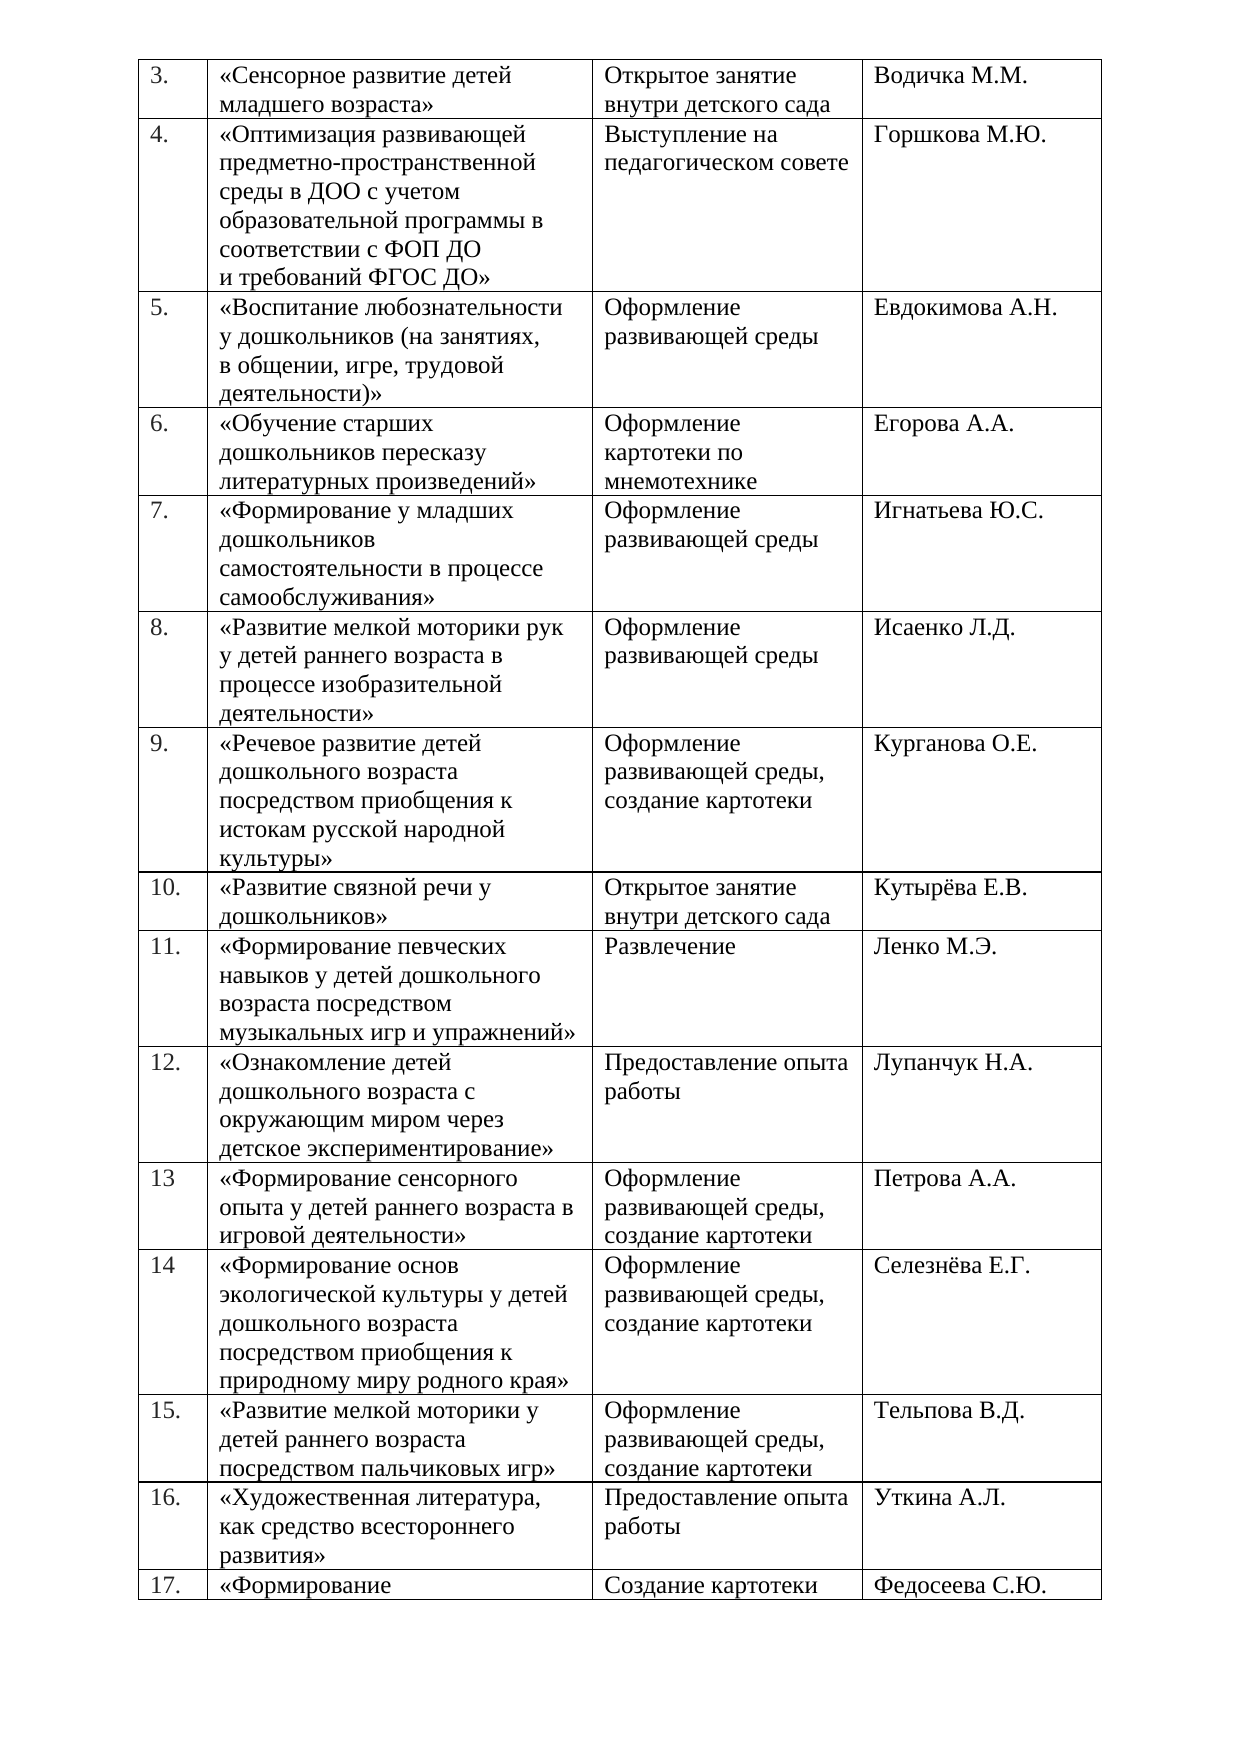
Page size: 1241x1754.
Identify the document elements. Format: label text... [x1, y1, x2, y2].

table_cell Селезнёва Е.Г. [863, 1250, 1101, 1394]
table_cell 10. [139, 873, 207, 930]
table_cell 12. [139, 1047, 207, 1162]
table_cell Оформление развивающей среды [593, 496, 862, 611]
table_cell 6. [139, 408, 207, 494]
table_cell Создание картотеки [593, 1570, 862, 1598]
table_cell Евдокимова А.Н. [863, 292, 1101, 407]
table_cell 16. [139, 1483, 207, 1569]
table_cell Петрова А.А. [863, 1163, 1101, 1249]
table_cell 11. [139, 931, 207, 1046]
table_cell 7. [139, 496, 207, 611]
table_cell Лупанчук Н.А. [863, 1047, 1101, 1162]
table_cell «Ознакомление детей дошкольного возраста с окружающим миром через детское экспериментирование» [208, 1047, 592, 1162]
table_cell «Развитие мелкой моторики рук у детей раннего возраста в процессе изобразительной деятельности» [208, 612, 592, 727]
table_cell «Развитие мелкой моторики у детей раннего возраста посредством пальчиковых игр» [208, 1395, 592, 1481]
table_cell Выступление на педагогическом совете [593, 119, 862, 291]
table_cell «Сенсорное развитие детей младшего возраста» [208, 60, 592, 118]
table_cell 15. [139, 1395, 207, 1481]
table_cell Егорова А.А. [863, 408, 1101, 494]
table_cell «Обучение старших дошкольников пересказу литературных произведений» [208, 408, 592, 494]
table_cell Оформление картотеки по мнемотехнике [593, 408, 862, 494]
table_cell Развлечение [593, 931, 862, 1046]
table_cell 3. [139, 60, 207, 118]
table_cell Оформление развивающей среды [593, 612, 862, 727]
table_cell 17. [139, 1570, 207, 1598]
table_cell 8. [139, 612, 207, 727]
table_cell Кутырёва Е.В. [863, 873, 1101, 930]
table_cell Оформление развивающей среды, создание картотеки [593, 1163, 862, 1249]
table_cell Исаенко Л.Д. [863, 612, 1101, 727]
table_cell Горшкова М.Ю. [863, 119, 1101, 291]
table_cell Предоставление опыта работы [593, 1047, 862, 1162]
table_cell Открытое занятие внутри детского сада [593, 60, 862, 118]
table_cell «Воспитание любознательности у дошкольников (на занятиях, в общении, игре, трудовой деятельности)» [208, 292, 592, 407]
table_cell Оформление развивающей среды, создание картотеки [593, 728, 862, 871]
table_cell «Развитие связной речи у дошкольников» [208, 873, 592, 930]
table_cell Игнатьева Ю.С. [863, 496, 1101, 611]
table_cell 9. [139, 728, 207, 871]
table_cell Тельпова В.Д. [863, 1395, 1101, 1481]
table_cell 13 [139, 1163, 207, 1249]
table_cell Оформление развивающей среды [593, 292, 862, 407]
table_cell 14 [139, 1250, 207, 1394]
table_cell «Формирование сенсорного опыта у детей раннего возраста в игровой деятельности» [208, 1163, 592, 1249]
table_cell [208, 1570, 592, 1598]
table_cell Оформление развивающей среды, создание картотеки [593, 1395, 862, 1481]
table_cell 5. [139, 292, 207, 407]
table_cell Курганова О.Е. [863, 728, 1101, 871]
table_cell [863, 1570, 1101, 1598]
table_cell «Формирование у младших дошкольников самостоятельности в процессе самообслуживания» [208, 496, 592, 611]
table_cell «Формирование основ экологической культуры у детей дошкольного возраста посредством приобщения к природному миру родного края» [208, 1250, 592, 1394]
table_cell Водичка М.М. [863, 60, 1101, 118]
table_cell «Оптимизация развивающей предметно-пространственной среды в ДОО с учетом образовательной программы в соответствии с ФОП ДО и требований ФГОС ДО» [208, 119, 592, 291]
table_cell Предоставление опыта работы [593, 1483, 862, 1569]
table_cell Ленко М.Э. [863, 931, 1101, 1046]
table_cell «Речевое развитие детей дошкольного возраста посредством приобщения к истокам русской народной культуры» [208, 728, 592, 871]
table_cell «Художественная литература, как средство всестороннего развития» [208, 1483, 592, 1569]
table_cell Открытое занятие внутри детского сада [593, 873, 862, 930]
table_cell 4. [139, 119, 207, 291]
table_cell «Формирование певческих навыков у детей дошкольного возраста посредством музыкальных игр и упражнений» [208, 931, 592, 1046]
table_cell Оформление развивающей среды, создание картотеки [593, 1250, 862, 1394]
table_cell Уткина А.Л. [863, 1483, 1101, 1569]
